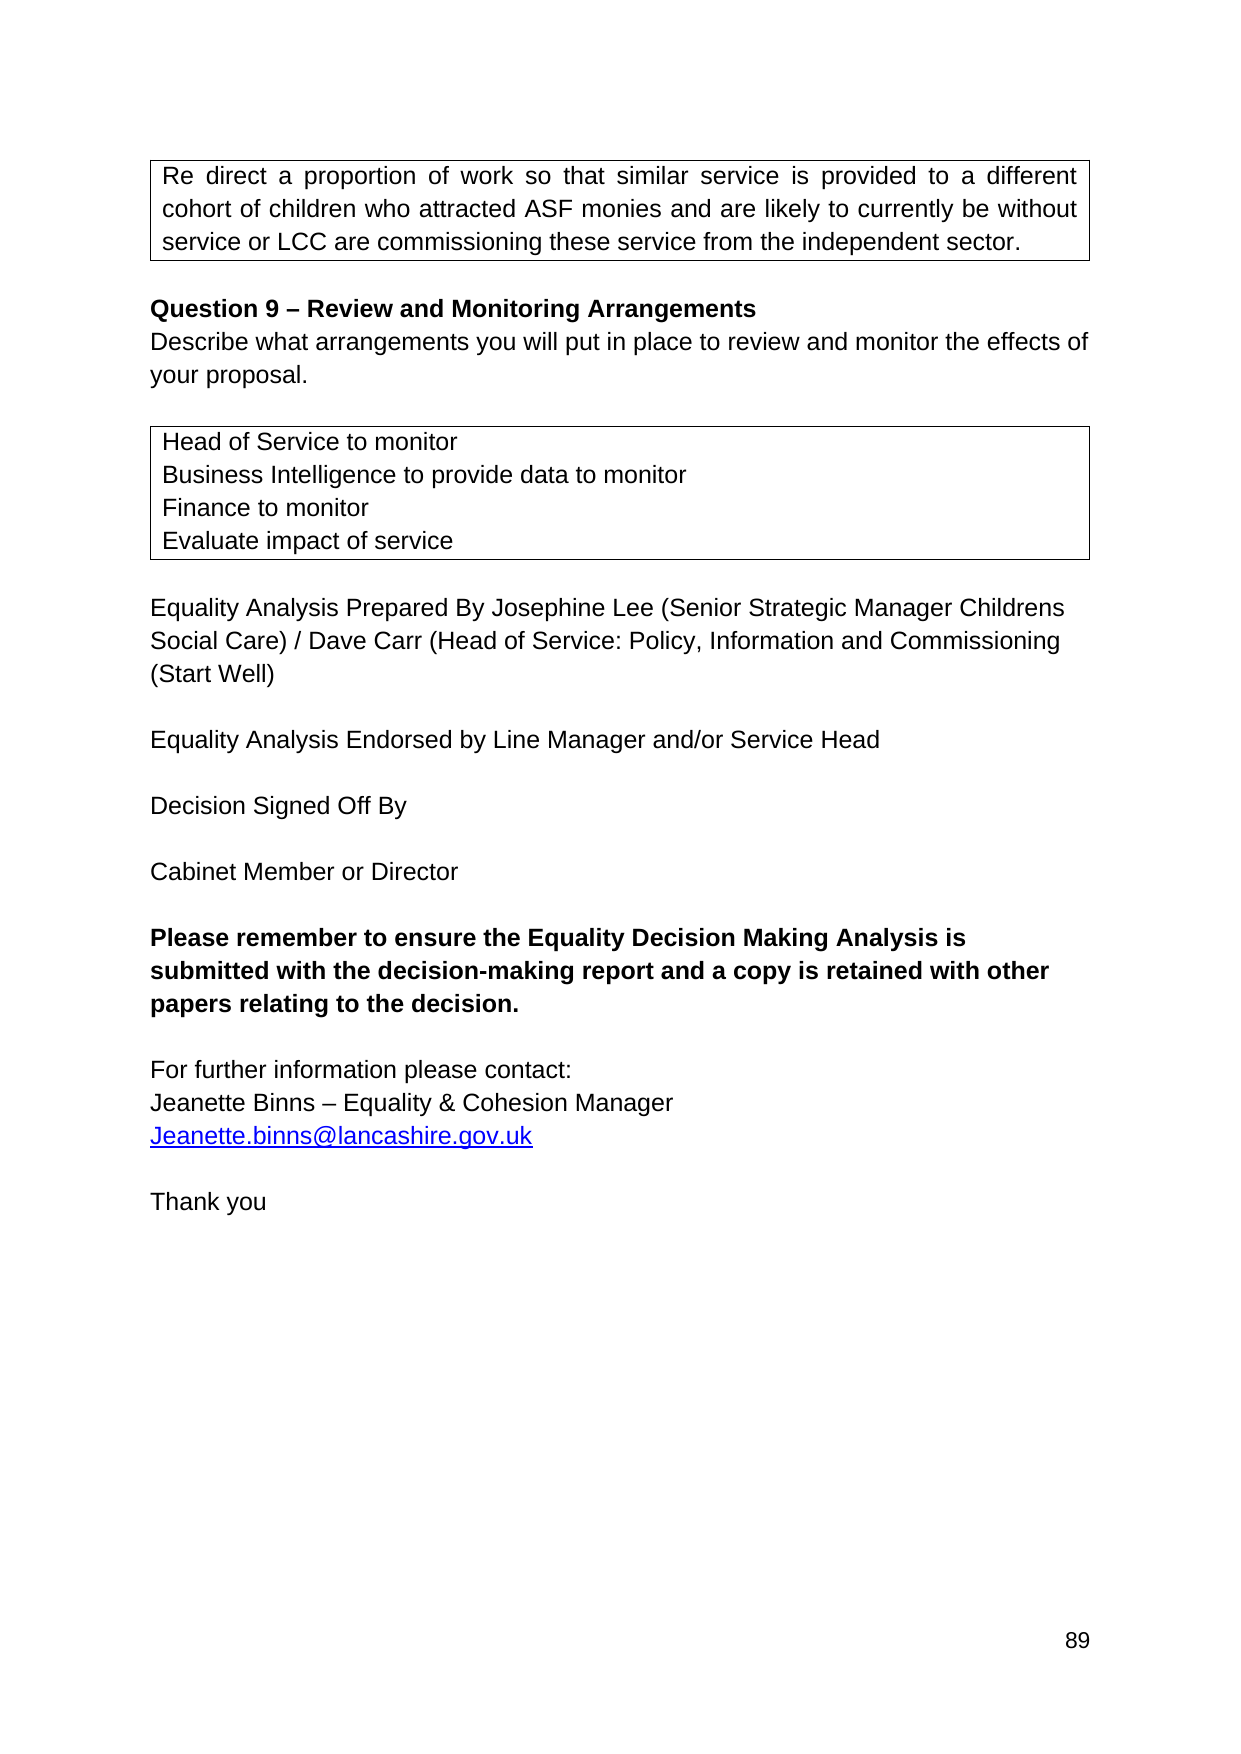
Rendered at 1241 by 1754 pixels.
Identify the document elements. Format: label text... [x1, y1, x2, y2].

table_header Re direct a proportion of work so that similar service is provided to a different cohort of children who attracted ASF monies and are likely to currently be without service or LCC are commissioning these service from the independent sector. [151, 161, 1089, 260]
text Thank you [150, 1187, 1090, 1216]
text Cabinet Member or Director [150, 857, 1090, 886]
text Question 9 – Review and Monitoring Arrangements [150, 294, 1090, 322]
text Jeanette Binns – Equality & Cohesion Manager [150, 1088, 1090, 1117]
text Jeanette.binns@lancashire.gov.uk [150, 1121, 1090, 1150]
text Please remember to ensure the Equality Decision Making Analysis is submitted with the decision-making report and a copy is retained with other papers relating to the decision. [150, 923, 1090, 1018]
text Decision Signed Off By [150, 791, 1090, 820]
text For further information please contact: [150, 1055, 1090, 1084]
text Equality Analysis Prepared By Josephine Lee (Senior Strategic Manager Childrens Social Care) / Dave Carr (Head of Service: Policy, Information and Commissioning (Start Well) [150, 593, 1090, 688]
text Equality Analysis Endorsed by Line Manager and/or Service Head [150, 725, 1090, 754]
table_header Head of Service to monitor Business Intelligence to provide data to monitor Finance to monitor Evaluate impact of service [151, 427, 1089, 559]
text Describe what arrangements you will put in place to review and monitor the effects of your proposal. [150, 327, 1090, 388]
